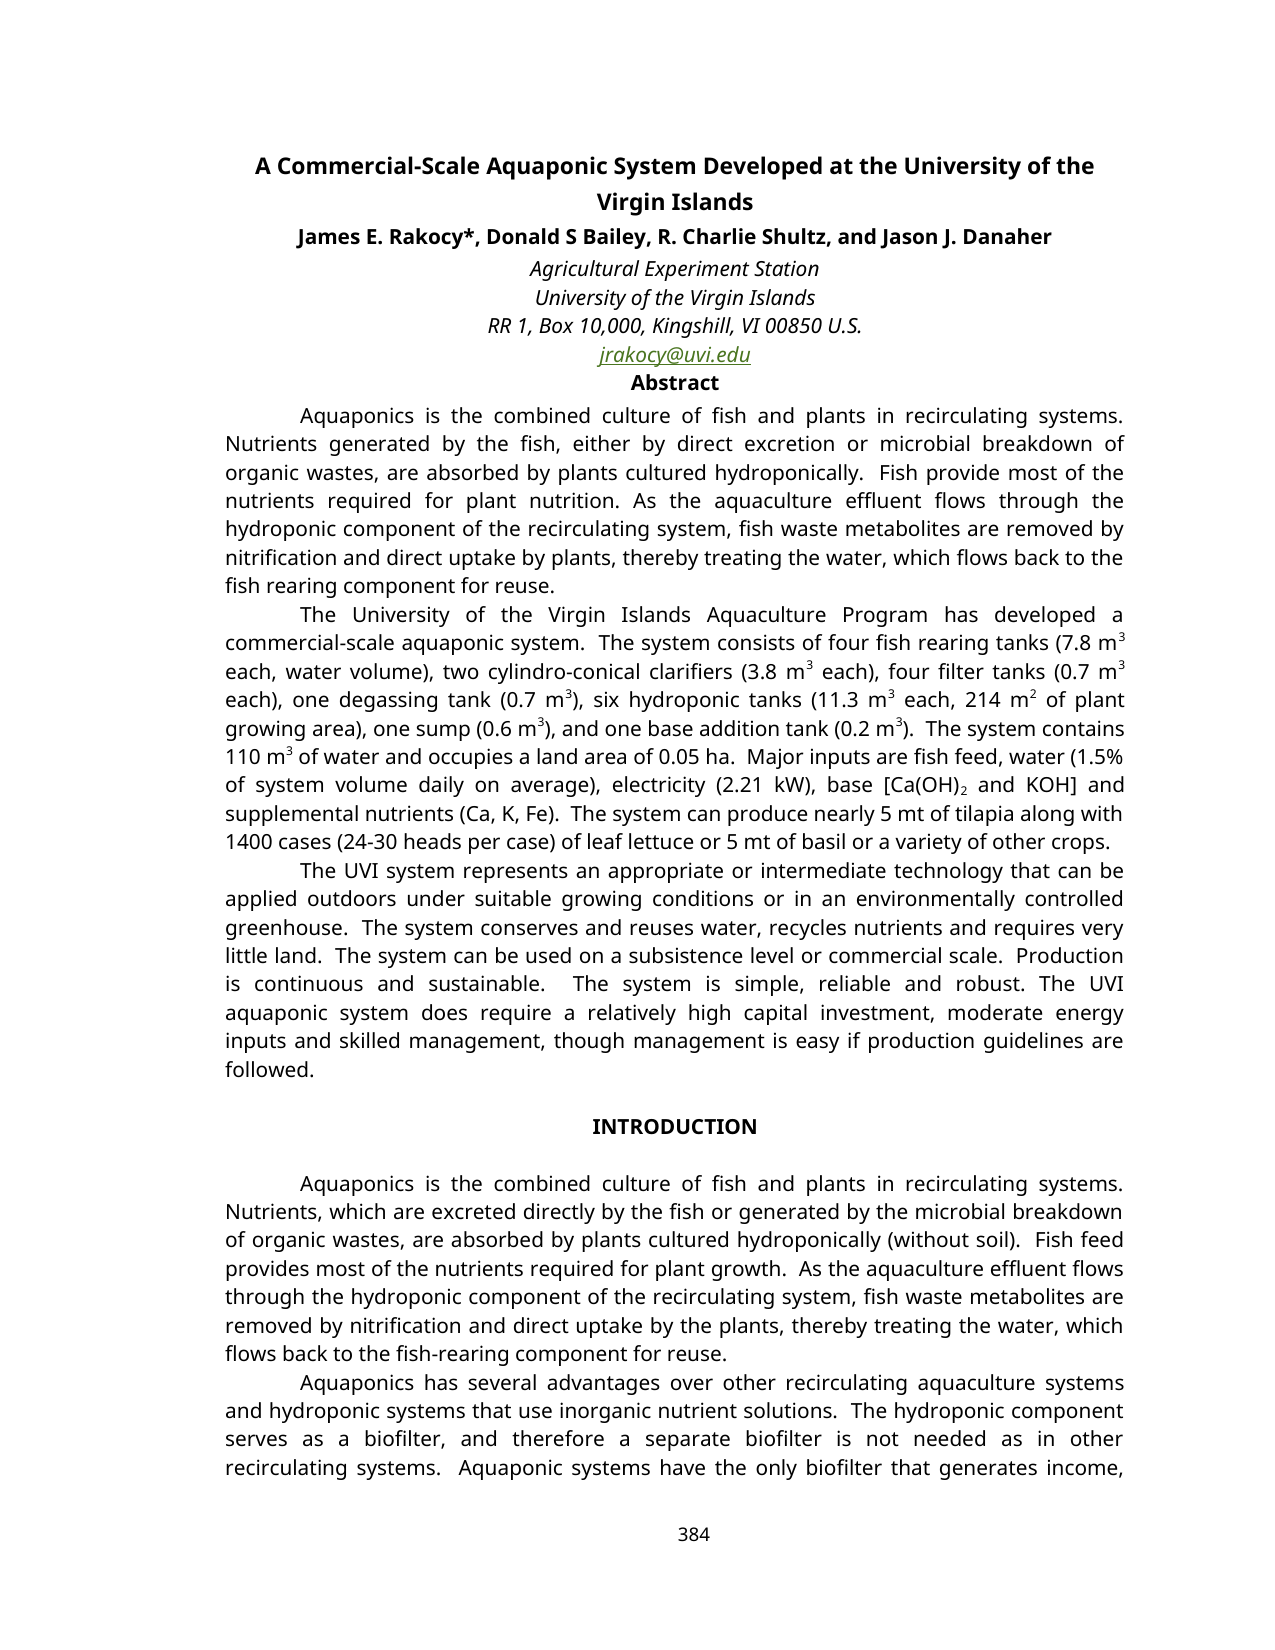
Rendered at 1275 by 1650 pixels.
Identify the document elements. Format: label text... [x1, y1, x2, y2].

text The University of the Virgin Islands Aquaculture Program has developed a commercial-scale aquaponic system. The system consists of four fish rearing tanks (7.8 m3 each, water volume), two cylindro-conical clarifiers (3.8 m3 each), four filter tanks (0.7 m3 each), one degassing tank (0.7 m3), six hydroponic tanks (11.3 m3 each, 214 m2 of plant growing area), one sump (0.6 m3), and one base addition tank (0.2 m3). The system contains 110 m3 of water and occupies a land area of 0.05 ha. Major inputs are fish feed, water (1.5% of system volume daily on average), electricity (2.21 kW), base [Ca(OH)2 and KOH] and supplemental nutrients (Ca, K, Fe). The system can produce nearly 5 mt of tilapia along with 1400 cases (24-30 heads per case) of leaf lettuce or 5 mt of basil or a variety of other crops. [225, 600, 1125, 856]
text Abstract [225, 368, 1125, 397]
text Aquaponics is the combined culture of fish and plants in recirculating systems. Nutrients generated by the fish, either by direct excretion or microbial breakdown of organic wastes, are absorbed by plants cultured hydroponically. Fish provide most of the nutrients required for plant nutrition. As the aquaculture effluent flows through the hydroponic component of the recirculating system, fish waste metabolites are removed by nitrification and direct uptake by plants, thereby treating the water, which flows back to the fish rearing component for reuse. [225, 401, 1125, 600]
text University of the Virgin Islands [225, 283, 1125, 311]
text Agricultural Experiment Station [225, 254, 1125, 283]
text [225, 1368, 1125, 1481]
text A Commercial-Scale Aquaponic System Developed at the University of the Virgin Islands [225, 150, 1125, 217]
text INTRODUCTION [225, 1112, 1125, 1140]
text The UVI system represents an appropriate or intermediate technology that can be applied outdoors under suitable growing conditions or in an environmentally controlled greenhouse. The system conserves and reuses water, recycles nutrients and requires very little land. The system can be used on a subsistence level or commercial scale. Production is continuous and sustainable. The system is simple, reliable and robust. The UVI aquaponic system does require a relatively high capital investment, moderate energy inputs and skilled management, though management is easy if production guidelines are followed. [225, 856, 1125, 1083]
text RR 1, Box 10,000, Kingshill, VI 00850 U.S. [225, 311, 1125, 340]
text Aquaponics is the combined culture of fish and plants in recirculating systems. Nutrients, which are excreted directly by the fish or generated by the microbial breakdown of organic wastes, are absorbed by plants cultured hydroponically (without soil). Fish feed provides most of the nutrients required for plant growth. As the aquaculture effluent flows through the hydroponic component of the recirculating system, fish waste metabolites are removed by nitrification and direct uptake by the plants, thereby treating the water, which flows back to the fish-rearing component for reuse. [225, 1169, 1125, 1368]
text jrakocy@uvi.edu [225, 340, 1125, 368]
text James E. Rakocy*, Donald S Bailey, R. Charlie Shultz, and Jason J. Danaher [225, 222, 1125, 250]
